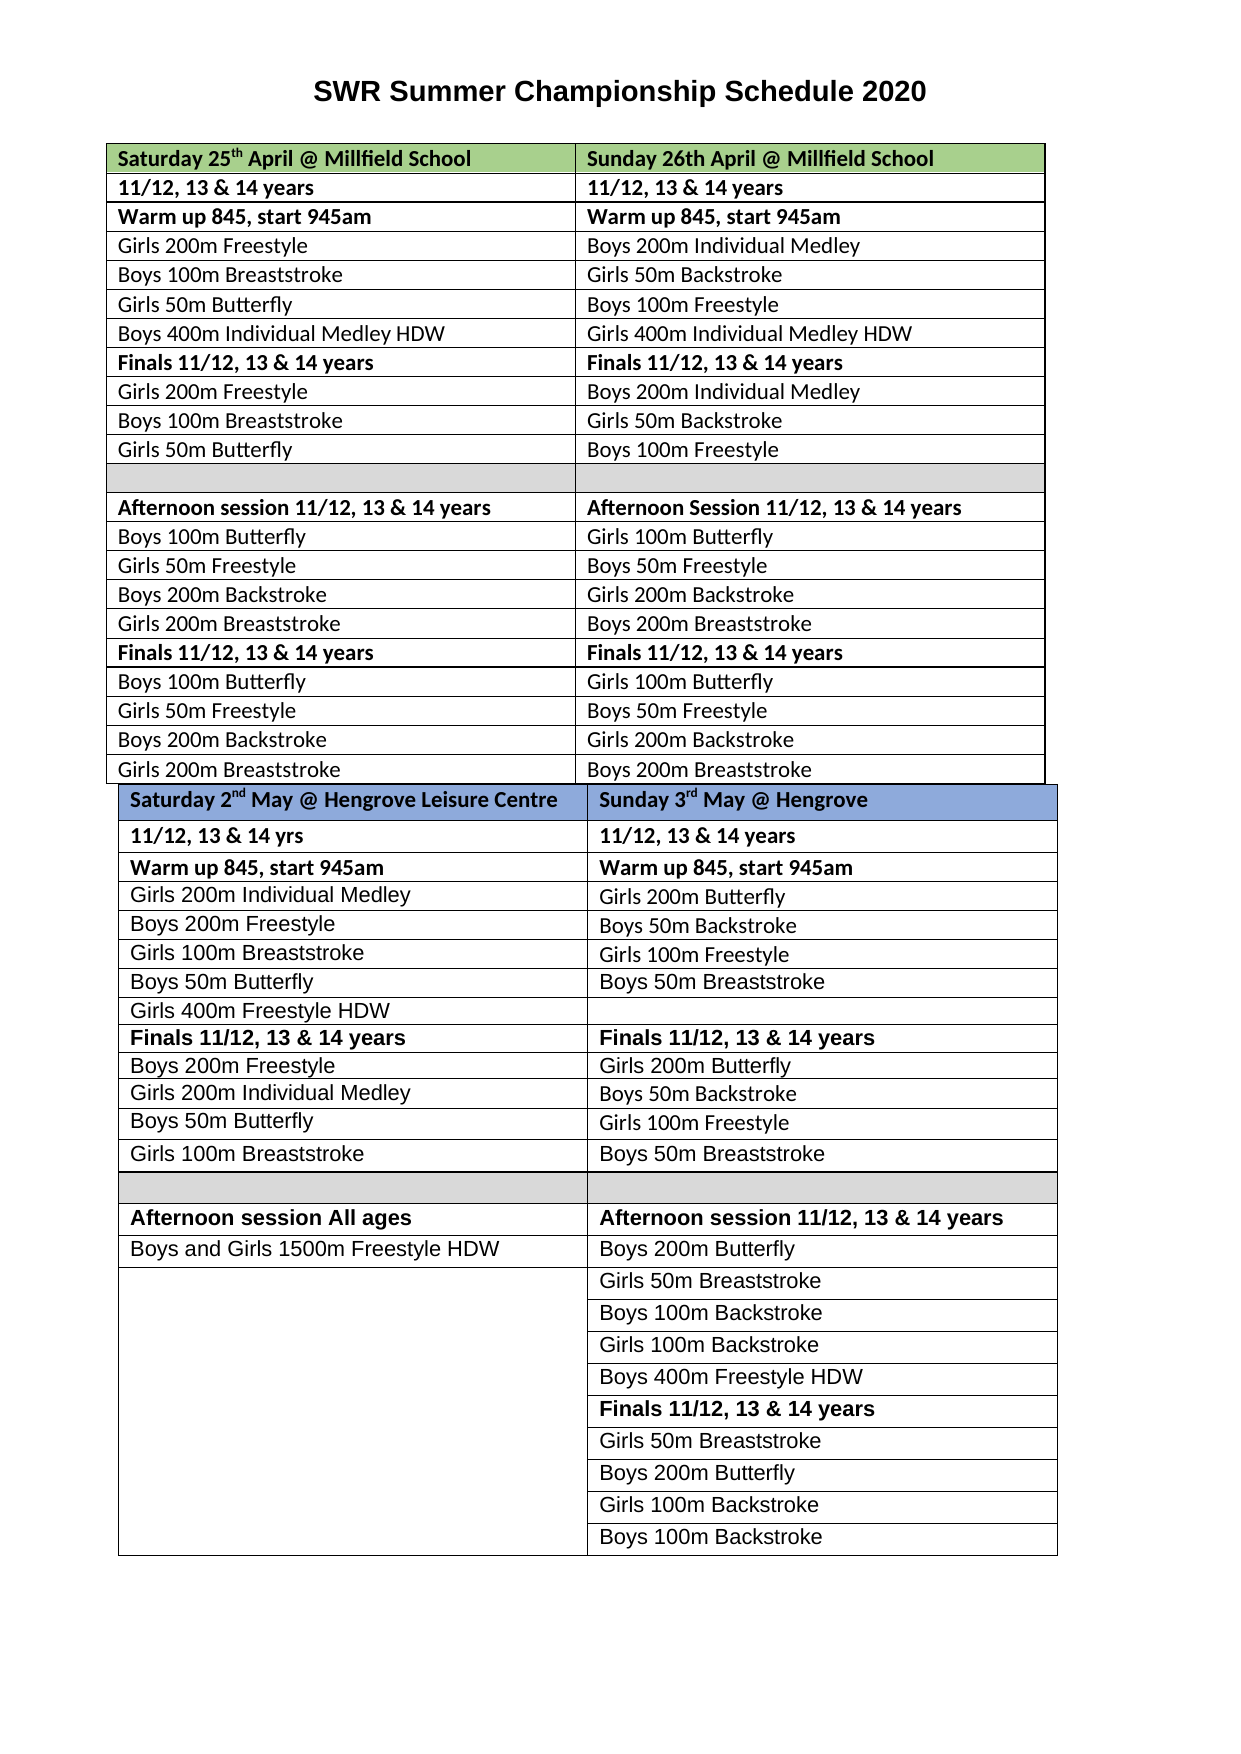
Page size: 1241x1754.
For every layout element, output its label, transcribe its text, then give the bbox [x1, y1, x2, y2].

table_cell Boys 100m Backstroke [588, 1524, 1057, 1555]
table_cell Girls 200m Butterfly [588, 882, 1057, 910]
table_cell Girls 50m Breaststroke [588, 1428, 1057, 1459]
table_cell Boys 50m Butterfly [119, 969, 587, 997]
table_cell Girls 50m Backstroke [576, 406, 1044, 434]
table_cell Afternoon Session 11/12, 13 & 14 years [576, 493, 1044, 521]
table_cell [119, 1173, 587, 1203]
table_cell Girls 100m Freestyle [588, 940, 1057, 968]
table_cell Girls 200m Breaststroke [107, 755, 575, 783]
table_cell Boys 100m Breaststroke [107, 261, 575, 289]
table_cell Girls 50m Backstroke [576, 261, 1044, 289]
table_cell Boys 50m Backstroke [588, 911, 1057, 939]
table_cell Girls 100m Freestyle [588, 1109, 1057, 1139]
table_cell Boys 200m Breaststroke [576, 609, 1044, 637]
table_cell Boys 100m Butterfly [107, 668, 575, 696]
table_cell Girls 50m Breaststroke [588, 1268, 1057, 1299]
table_cell Girls 400m Freestyle HDW [119, 998, 587, 1023]
table_cell Girls 200m Individual Medley [119, 882, 587, 910]
table_cell 11/12, 13 & 14 years [107, 174, 575, 201]
table_cell Boys 100m Freestyle [576, 290, 1044, 318]
table_cell Girls 100m Breaststroke [119, 1140, 587, 1171]
table_cell Girls 200m Backstroke [576, 580, 1044, 608]
table_cell Finals 11/12, 13 & 14 years [576, 639, 1044, 666]
table_cell Boys 200m Individual Medley [576, 377, 1044, 405]
table_cell Boys 400m Freestyle HDW [588, 1364, 1057, 1395]
table_cell Girls 50m Freestyle [107, 551, 575, 579]
table_cell [119, 1268, 587, 1555]
table_cell Boys 200m Backstroke [107, 726, 575, 754]
table_cell Girls 200m Freestyle [107, 377, 575, 405]
table_cell Boys 200m Breaststroke [576, 755, 1044, 783]
table_cell Girls 100m Breaststroke [119, 940, 587, 968]
table_cell 11/12, 13 & 14 years [576, 174, 1044, 201]
table_header Saturday 2nd May @ Hengrove Leisure Centre [119, 785, 587, 820]
table_cell Girls 200m Freestyle [107, 232, 575, 259]
table_header Sunday 3rd May @ Hengrove [588, 785, 1057, 820]
table_cell Girls 100m Butterfly [576, 522, 1044, 550]
table_cell Boys 200m Freestyle [119, 911, 587, 939]
table_cell [588, 1173, 1057, 1203]
table_cell Finals 11/12, 13 & 14 years [119, 1025, 587, 1052]
table_cell Girls 200m Butterfly [588, 1053, 1057, 1078]
table_cell Girls 100m Backstroke [588, 1492, 1057, 1523]
table_cell Boys 100m Butterfly [107, 522, 575, 550]
table_cell Boys 50m Breaststroke [588, 1140, 1057, 1171]
table_cell Afternoon session 11/12, 13 & 14 years [588, 1204, 1057, 1235]
table_header Saturday 25th April @ Millfield School [107, 144, 575, 172]
table_cell Boys 200m Individual Medley [576, 232, 1044, 259]
table_cell 11/12, 13 & 14 years [588, 821, 1057, 852]
table_cell Girls 100m Butterfly [576, 668, 1044, 696]
table_cell Girls 50m Butterfly [107, 290, 575, 318]
table_cell Warm up 845, start 945am [119, 853, 587, 881]
table_cell Boys 200m Freestyle [119, 1053, 587, 1078]
table_cell Warm up 845, start 945am [576, 203, 1044, 231]
table_cell Boys 50m Breaststroke [588, 969, 1057, 997]
table_cell Girls 100m Backstroke [588, 1332, 1057, 1363]
table_cell Boys 50m Butterfly [119, 1109, 587, 1139]
table_cell Girls 200m Individual Medley [119, 1079, 587, 1107]
table_cell Finals 11/12, 13 & 14 years [588, 1025, 1057, 1052]
table_cell Finals 11/12, 13 & 14 years [107, 348, 575, 376]
table_header Sunday 26th April @ Millfield School [576, 144, 1044, 172]
table_cell Warm up 845, start 945am [588, 853, 1057, 881]
table_cell Girls 200m Backstroke [576, 726, 1044, 754]
table_cell Boys 200m Butterfly [588, 1460, 1057, 1491]
table_cell Boys 200m Backstroke [107, 580, 575, 608]
table_cell Boys 100m Breaststroke [107, 406, 575, 434]
table_cell Girls 50m Butterfly [107, 435, 575, 463]
table_cell Boys 200m Butterfly [588, 1236, 1057, 1267]
table_cell Boys 50m Freestyle [576, 551, 1044, 579]
table_cell Boys 100m Freestyle [576, 435, 1044, 463]
table_cell Boys 400m Individual Medley HDW [107, 319, 575, 347]
table_cell Finals 11/12, 13 & 14 years [576, 348, 1044, 376]
table_cell Girls 200m Breaststroke [107, 609, 575, 637]
table_cell Finals 11/12, 13 & 14 years [107, 639, 575, 666]
table_cell Afternoon session 11/12, 13 & 14 years [107, 493, 575, 521]
table_cell Finals 11/12, 13 & 14 years [588, 1396, 1057, 1427]
table_cell Boys and Girls 1500m Freestyle HDW [119, 1236, 587, 1267]
table_cell Boys 50m Backstroke [588, 1079, 1057, 1107]
table_cell Warm up 845, start 945am [107, 203, 575, 231]
table_cell Boys 100m Backstroke [588, 1300, 1057, 1331]
table_cell Girls 50m Freestyle [107, 697, 575, 724]
table_cell 11/12, 13 & 14 yrs [119, 821, 587, 852]
table_cell Boys 50m Freestyle [576, 697, 1044, 724]
table_cell Afternoon session All ages [119, 1204, 587, 1235]
table_cell [588, 998, 1057, 1023]
table_cell [576, 464, 1044, 492]
table_cell Girls 400m Individual Medley HDW [576, 319, 1044, 347]
table_cell [107, 464, 575, 492]
